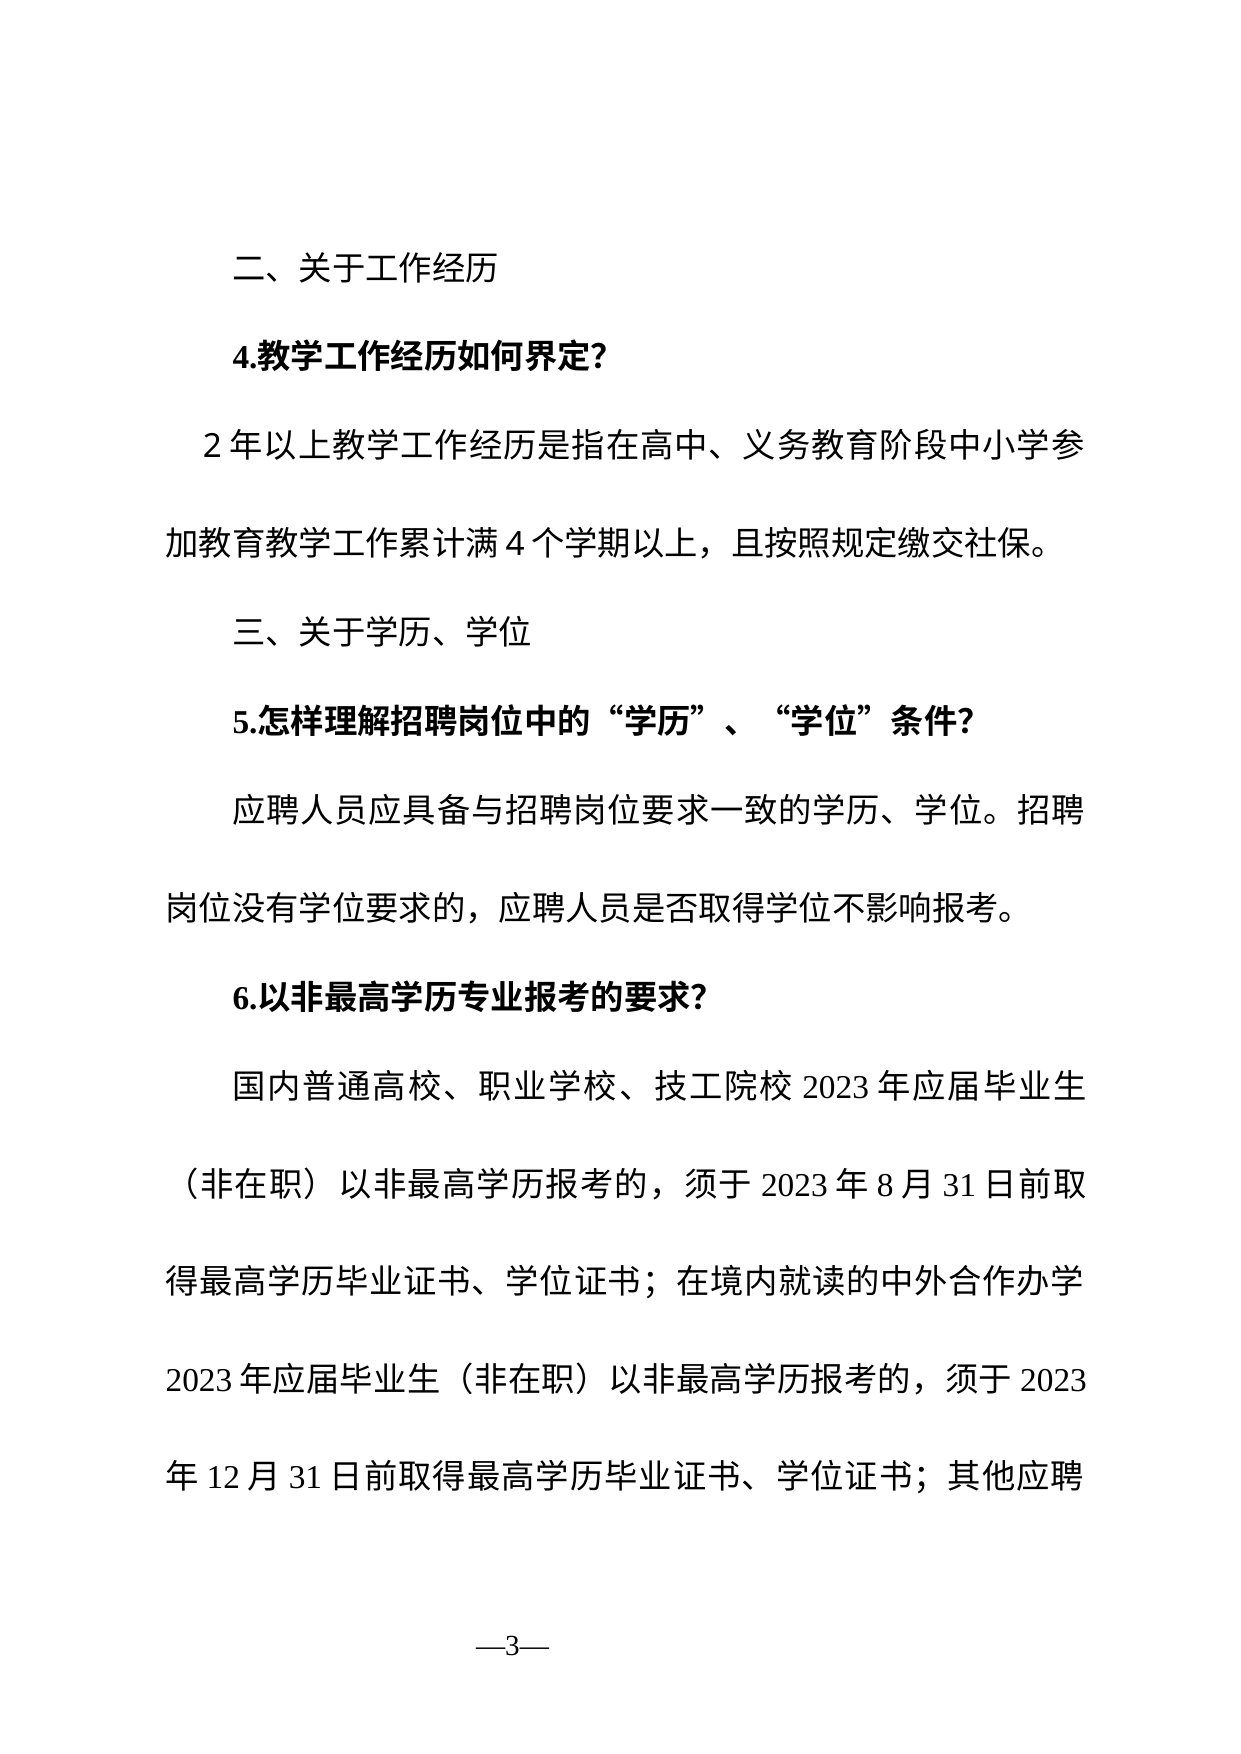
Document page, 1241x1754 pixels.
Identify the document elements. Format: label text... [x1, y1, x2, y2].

text 二、关于工作经历 [165, 233, 1087, 298]
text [165, 1051, 1087, 1506]
text 4.教学工作经历如何界定？ [165, 322, 1087, 387]
text 5.怎样理解招聘岗位中的“学历”、“学位”条件？ [165, 687, 1087, 752]
text 2年以上教学工作经历是指在高中、义务教育阶段中小学参加教育教学工作累计满4个学期以上，且按照规定缴交社保。 [165, 411, 1087, 573]
text 三、关于学历、学位 [165, 598, 1087, 663]
text 6.以非最高学历专业报考的要求？ [165, 962, 1087, 1027]
text 应聘人员应具备与招聘岗位要求一致的学历、学位。招聘岗位没有学位要求的，应聘人员是否取得学位不影响报考。 [165, 776, 1087, 938]
